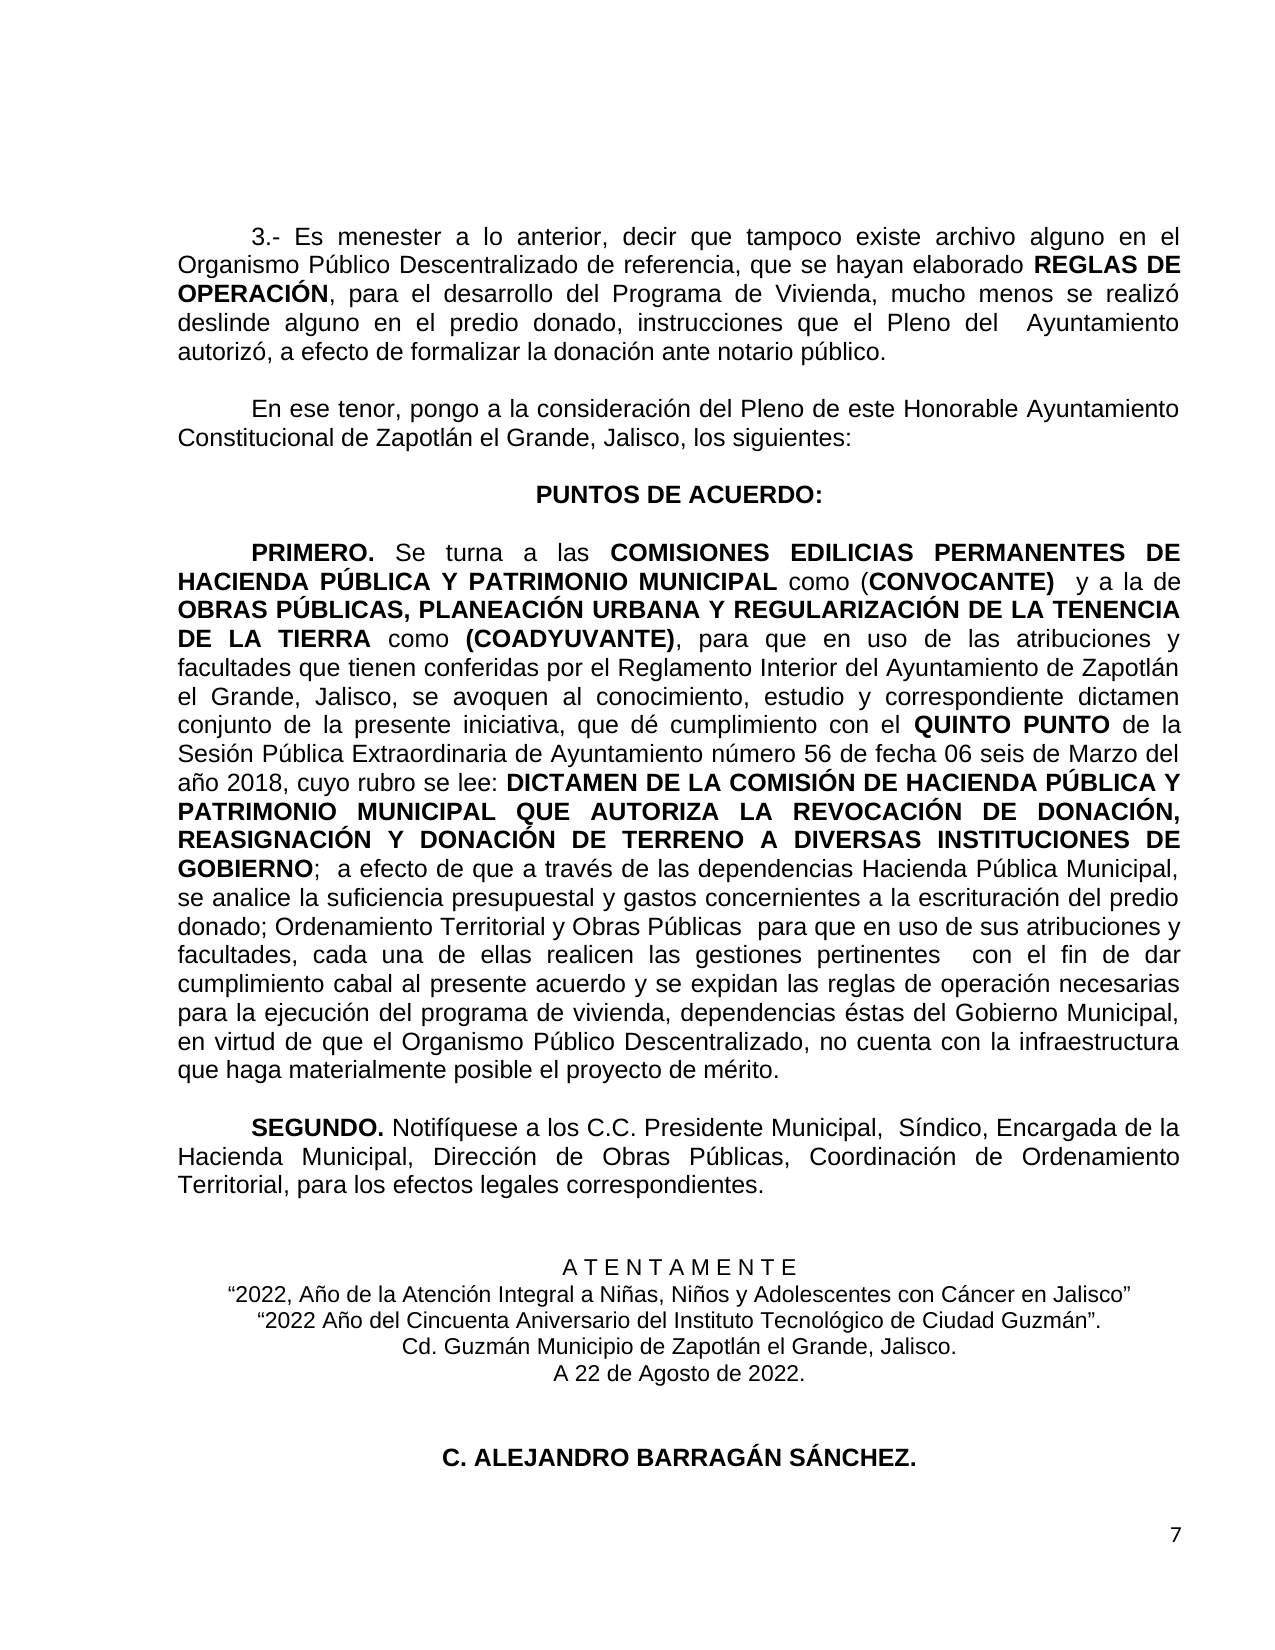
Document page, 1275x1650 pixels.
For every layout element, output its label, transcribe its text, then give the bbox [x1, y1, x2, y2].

text PRIMERO. Se turna a las COMISIONES EDILICIAS PERMANENTES DE HACIENDA PÚBLICA Y PATRIMONIO MUNICIPAL como (CONVOCANTE) y a la de OBRAS PÚBLICAS, PLANEACIÓN URBANA Y REGULARIZACIÓN DE LA TENENCIA DE LA TIERRA como (COADYUVANTE), para que en uso de las atribuciones y facultades que tienen conferidas por el Reglamento Interior del Ayuntamiento de Zapotlán el Grande, Jalisco, se avoquen al conocimiento, estudio y correspondiente dictamen conjunto de la presente iniciativa, que dé cumplimiento con el QUINTO PUNTO de la Sesión Pública Extraordinaria de Ayuntamiento número 56 de fecha 06 seis de Marzo del año 2018, cuyo rubro se lee: DICTAMEN DE LA COMISIÓN DE HACIENDA PÚBLICA Y PATRIMONIO MUNICIPAL QUE AUTORIZA LA REVOCACIÓN DE DONACIÓN, REASIGNACIÓN Y DONACIÓN DE TERRENO A DIVERSAS INSTITUCIONES DE GOBIERNO; a efecto de que a través de las dependencias Hacienda Pública Municipal, se analice la suficiencia presupuestal y gastos concernientes a la escrituración del predio donado; Ordenamiento Territorial y Obras Públicas para que en uso de sus atribuciones y facultades, cada una de ellas realicen las gestiones pertinentes con el fin de dar cumplimiento cabal al presente acuerdo y se expidan las reglas de operación necesarias para la ejecución del programa de vivienda, dependencias éstas del Gobierno Municipal, en virtud de que el Organismo Público Descentralizado, no cuenta con la infraestructura que haga materialmente posible el proyecto de mérito. [177, 538, 1181, 1084]
text A 22 de Agosto de 2022. [177, 1359, 1181, 1386]
text “2022 Año del Cincuenta Aniversario del Instituto Tecnológico de Ciudad Guzmán”. [177, 1307, 1181, 1333]
text SEGUNDO. Notifíquese a los C.C. Presidente Municipal, Síndico, Encargada de la Hacienda Municipal, Dirección de Obras Públicas, Coordinación de Ordenamiento Territorial, para los efectos legales correspondientes. [177, 1113, 1181, 1199]
text PUNTOS DE ACUERDO: [177, 480, 1181, 509]
text Cd. Guzmán Municipio de Zapotlán el Grande, Jalisco. [177, 1333, 1181, 1359]
text A T E N T A M E N T E [177, 1254, 1181, 1281]
text “2022, Año de la Atención Integral a Niñas, Niños y Adolescentes con Cáncer en Jalisco” [177, 1281, 1181, 1307]
text C. ALEJANDRO BARRAGÁN SÁNCHEZ. [177, 1443, 1181, 1472]
text En ese tenor, pongo a la consideración del Pleno de este Honorable Ayuntamiento Constitucional de Zapotlán el Grande, Jalisco, los siguientes: [177, 394, 1181, 452]
text 3.- Es menester a lo anterior, decir que tampoco existe archivo alguno en el Organismo Público Descentralizado de referencia, que se hayan elaborado REGLAS DE OPERACIÓN, para el desarrollo del Programa de Vivienda, mucho menos se realizó deslinde alguno en el predio donado, instrucciones que el Pleno del Ayuntamiento autorizó, a efecto de formalizar la donación ante notario público. [177, 222, 1181, 365]
